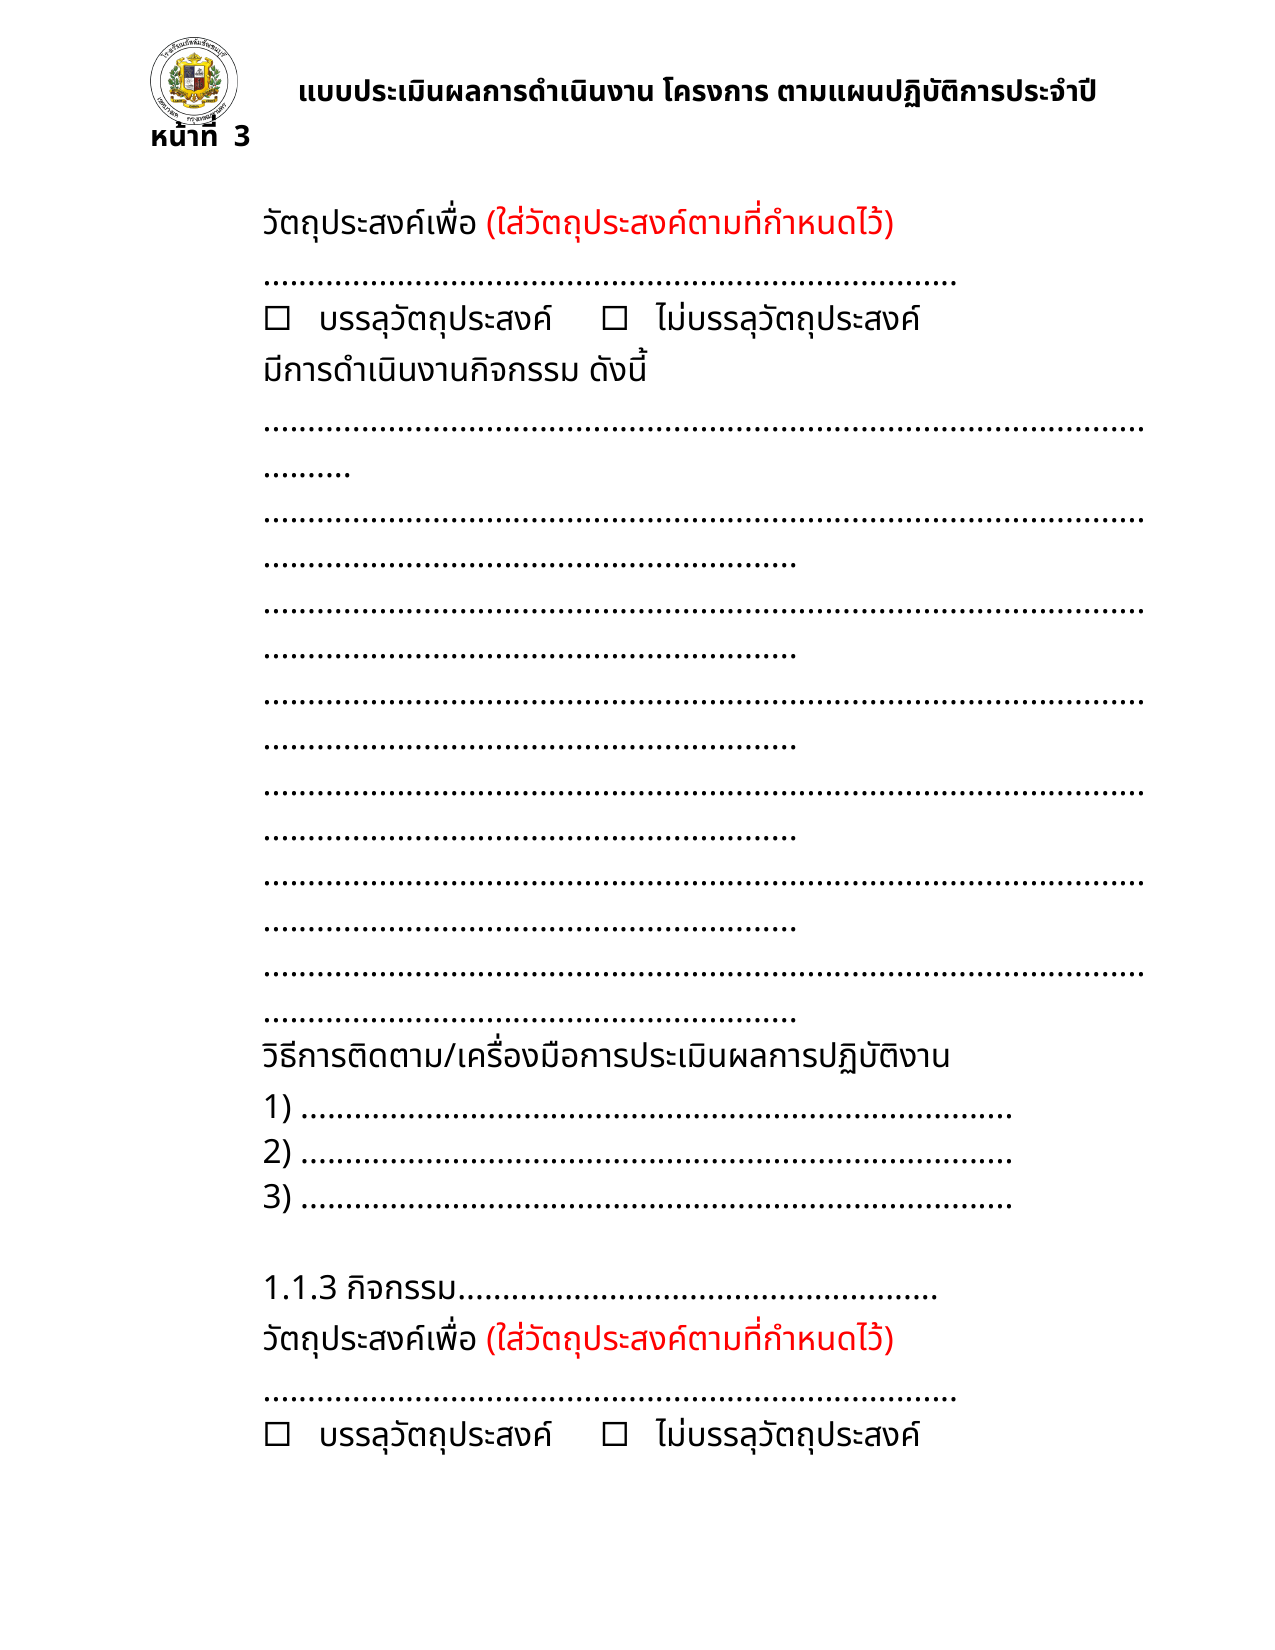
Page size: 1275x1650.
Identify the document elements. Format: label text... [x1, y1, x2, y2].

list 2) ................................................................................ [262, 1128, 1152, 1173]
picture [150, 37, 238, 125]
list 1) ................................................................................ [262, 1082, 1152, 1128]
list 3) ................................................................................ [262, 1173, 1152, 1219]
list 1.1.3 กิจกรรม...................................................... [262, 1264, 1152, 1315]
list วัตถุประสงค์เพื่อ (ใส่วัตถุประสงค์ตามที่กำหนดไว้) .............................................................................. บรรลุวัตถุประสงค์ ไม่บรรลุวัตถุประสงค์ [262, 1315, 1152, 1461]
list วิธีการติดตาม/เครื่องมือการประเมินผลการปฏิบัติงาน [262, 1032, 1152, 1082]
list มีการดำเนินงานกิจกรรม ดังนี้ ............................................................................................................. [262, 346, 1152, 487]
list วัตถุประสงค์เพื่อ (ใส่วัตถุประสงค์ตามที่กำหนดไว้) .............................................................................. บรรลุวัตถุประสงค์ ไม่บรรลุวัตถุประสงค์ [262, 199, 1152, 346]
